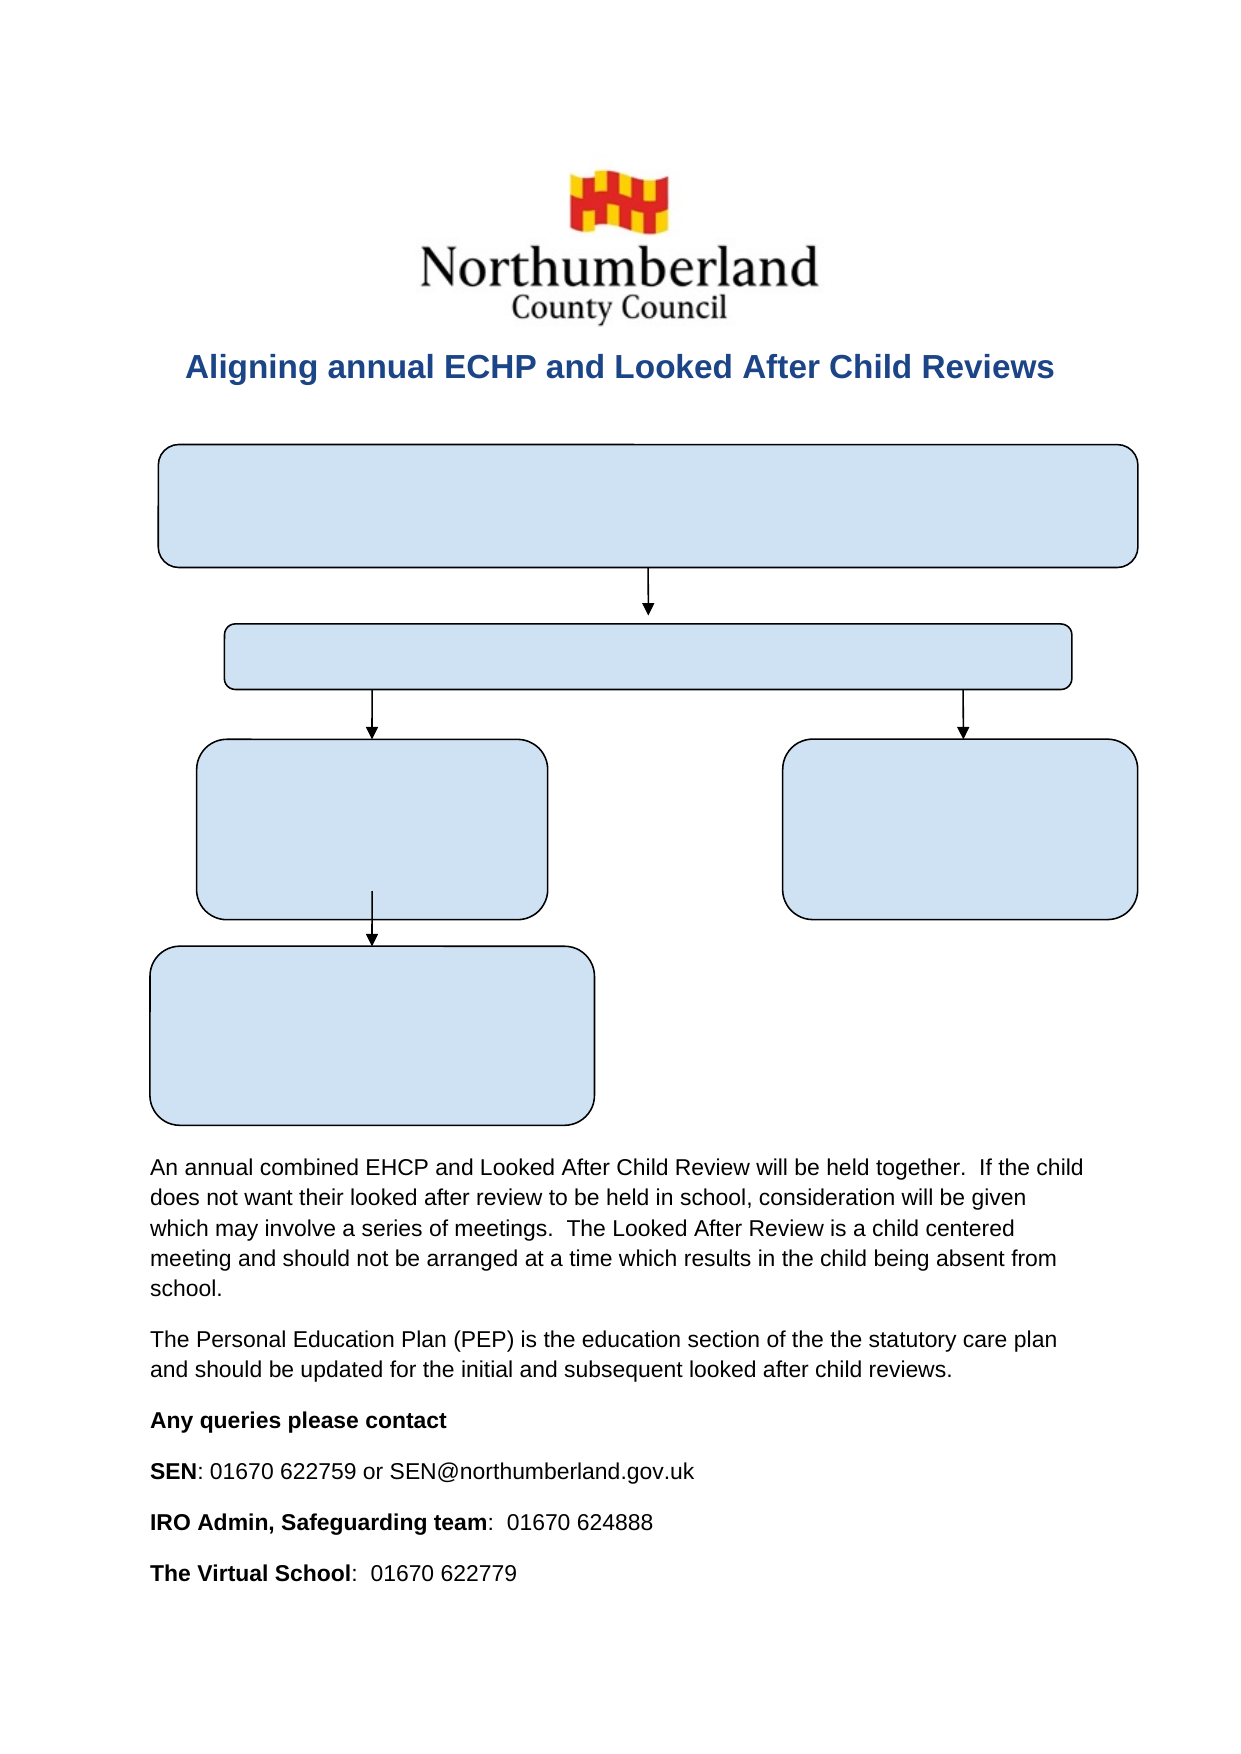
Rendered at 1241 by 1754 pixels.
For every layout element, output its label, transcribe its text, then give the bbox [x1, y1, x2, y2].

text An annual combined EHCP and Looked After Child Review will be held together. If the child does not want their looked after review to be held in school, consideration will be given which may involve a series of meetings. The Looked After Review is a child centered meeting and should not be arranged at a time which results in the child being absent from school. [150, 1154, 1090, 1301]
text Any queries please contact [150, 1407, 1090, 1434]
text IRO Admin, Safeguarding team: 01670 624888 [150, 1509, 1090, 1536]
picture [393, 150, 847, 342]
subtitle Aligning annual ECHP and Looked After Child Reviews [150, 347, 1090, 386]
text The Personal Education Plan (PEP) is the education section of the the statutory care plan and should be updated for the initial and subsequent looked after child reviews. [150, 1326, 1090, 1383]
text SEN: 01670 622759 or SEN@northumberland.gov.uk [150, 1458, 1090, 1485]
text The Virtual School: 01670 622779 [150, 1560, 1090, 1587]
